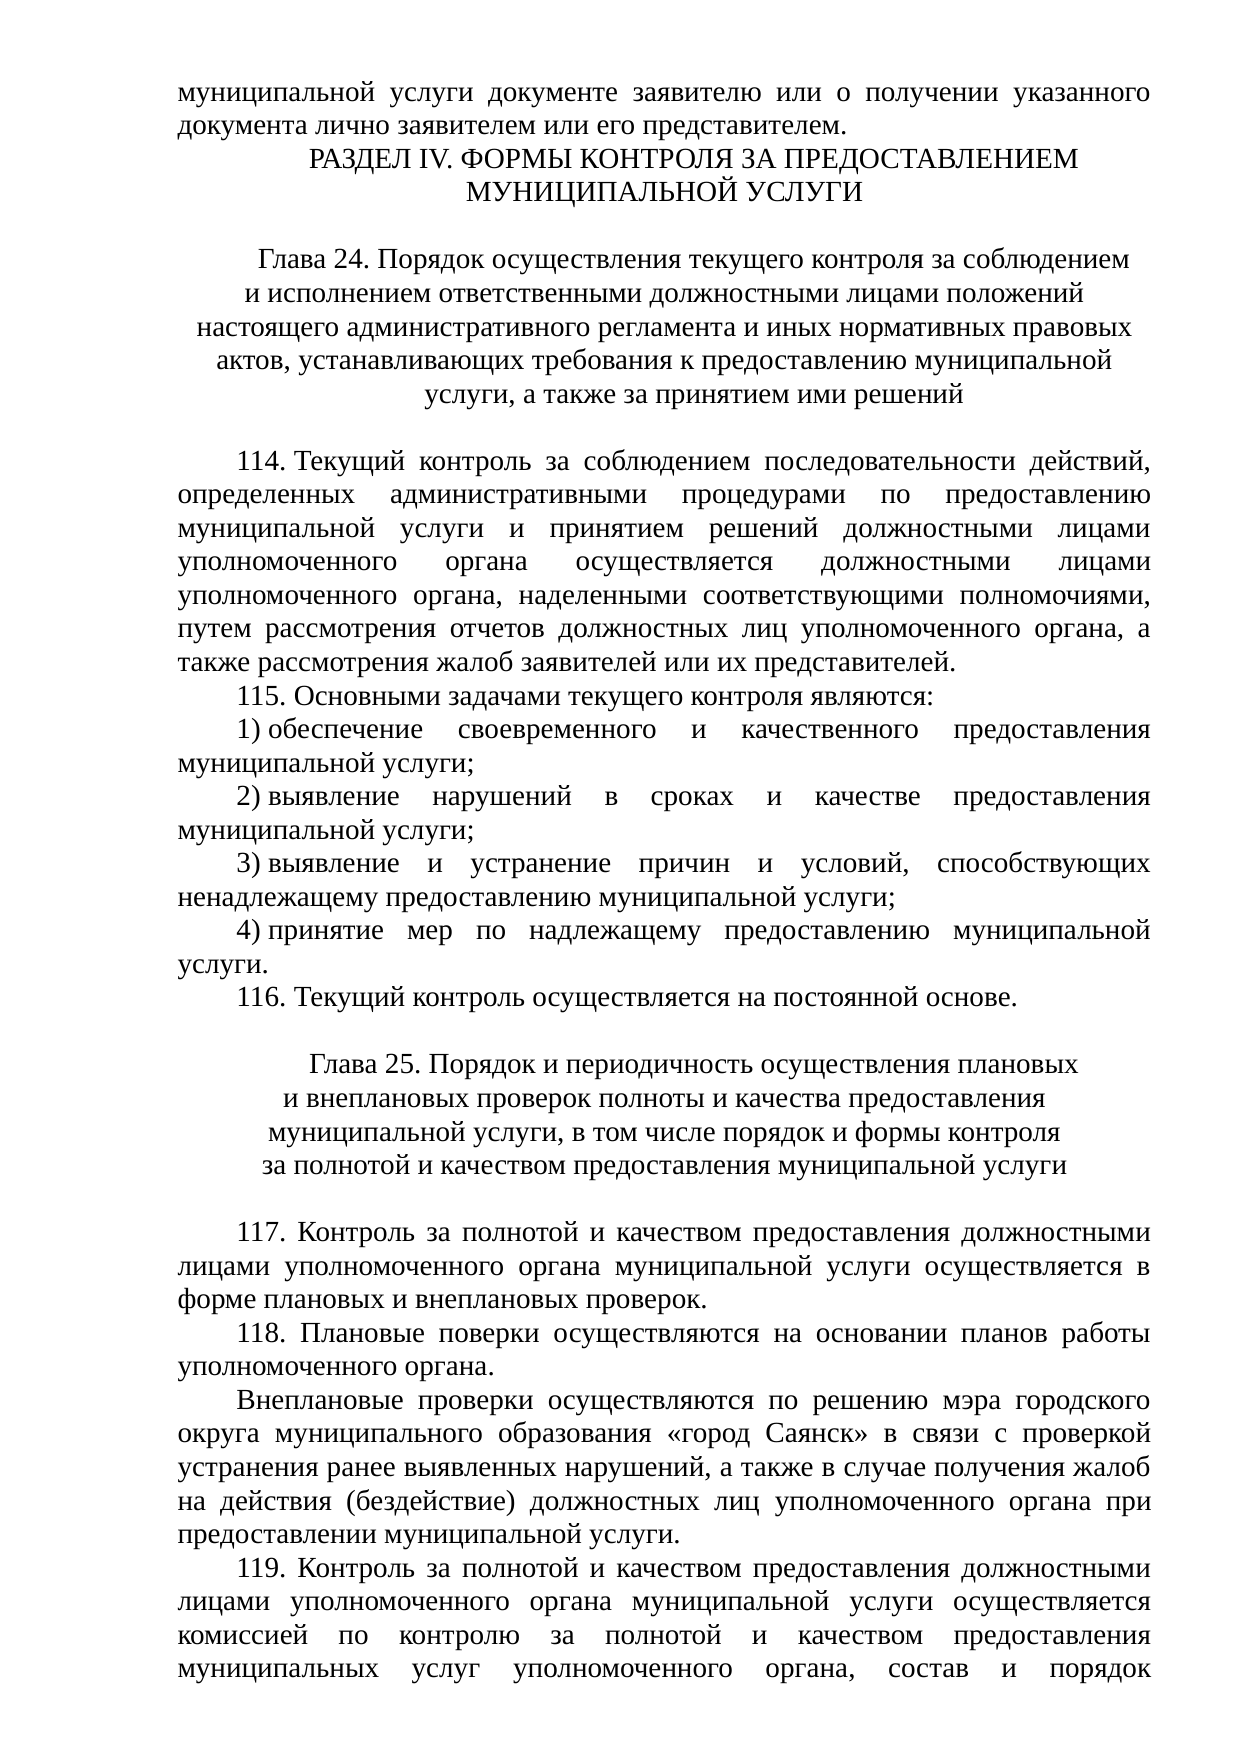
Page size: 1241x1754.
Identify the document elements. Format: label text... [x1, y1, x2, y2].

text 115. Основными задачами текущего контроля являются: [177, 678, 1152, 711]
text Глава 24. Порядок осуществления текущего контроля за соблюдением и исполнением ответственными должностными лицами положений настоящего административного регламента и иных нормативных правовых актов, устанавливающих требования к предоставлению муниципальной [177, 242, 1152, 376]
text 118. Плановые поверки осуществляются на основании планов работы уполномоченного органа. [177, 1315, 1152, 1382]
text 3) выявление и устранение причин и условий, способствующих ненадлежащему предоставлению муниципальной услуги; [177, 845, 1152, 912]
text 1) обеспечение своевременного и качественного предоставления муниципальной услуги; [177, 711, 1152, 778]
text 4) принятие мер по надлежащему предоставлению муниципальной услуги. [177, 912, 1152, 979]
text 114. Текущий контроль за соблюдением последовательности действий, определенных административными процедурами по предоставлению муниципальной услуги и принятием решений должностными лицами уполномоченного органа осуществляется должностными лицами уполномоченного органа, наделенными соответствующими полномочиями, путем рассмотрения отчетов должностных лиц уполномоченного органа, а также рассмотрения жалоб заявителей или их представителей. [177, 443, 1152, 678]
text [177, 1550, 1152, 1684]
text 2) выявление нарушений в сроках и качестве предоставления муниципальной услуги; [177, 778, 1152, 845]
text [177, 74, 1152, 141]
text Внеплановые проверки осуществляются по решению мэра городского округа муниципального образования «город Саянск» в связи с проверкой устранения ранее выявленных нарушений, а также в случае получения жалоб на действия (бездействие) должностных лиц уполномоченного органа при предоставлении муниципальной услуги. [177, 1382, 1152, 1550]
text 117. Контроль за полнотой и качеством предоставления должностными лицами уполномоченного органа муниципальной услуги осуществляется в форме плановых и внеплановых проверок. [177, 1214, 1152, 1315]
text Глава 25. Порядок и периодичность осуществления плановых и внеплановых проверок полноты и качества предоставления муниципальной услуги, в том числе порядок и формы контроля за полнотой и качеством предоставления муниципальной услуги [177, 1047, 1152, 1181]
text 116. Текущий контроль осуществляется на постоянной основе. [177, 979, 1152, 1013]
text РАЗДЕЛ IV. ФОРМЫ КОНТРОЛЯ ЗА ПРЕДОСТАВЛЕНИЕМ МУНИЦИПАЛЬНОЙ УСЛУГИ [177, 141, 1152, 208]
text услуги, а также за принятием ими решений [177, 376, 1152, 409]
